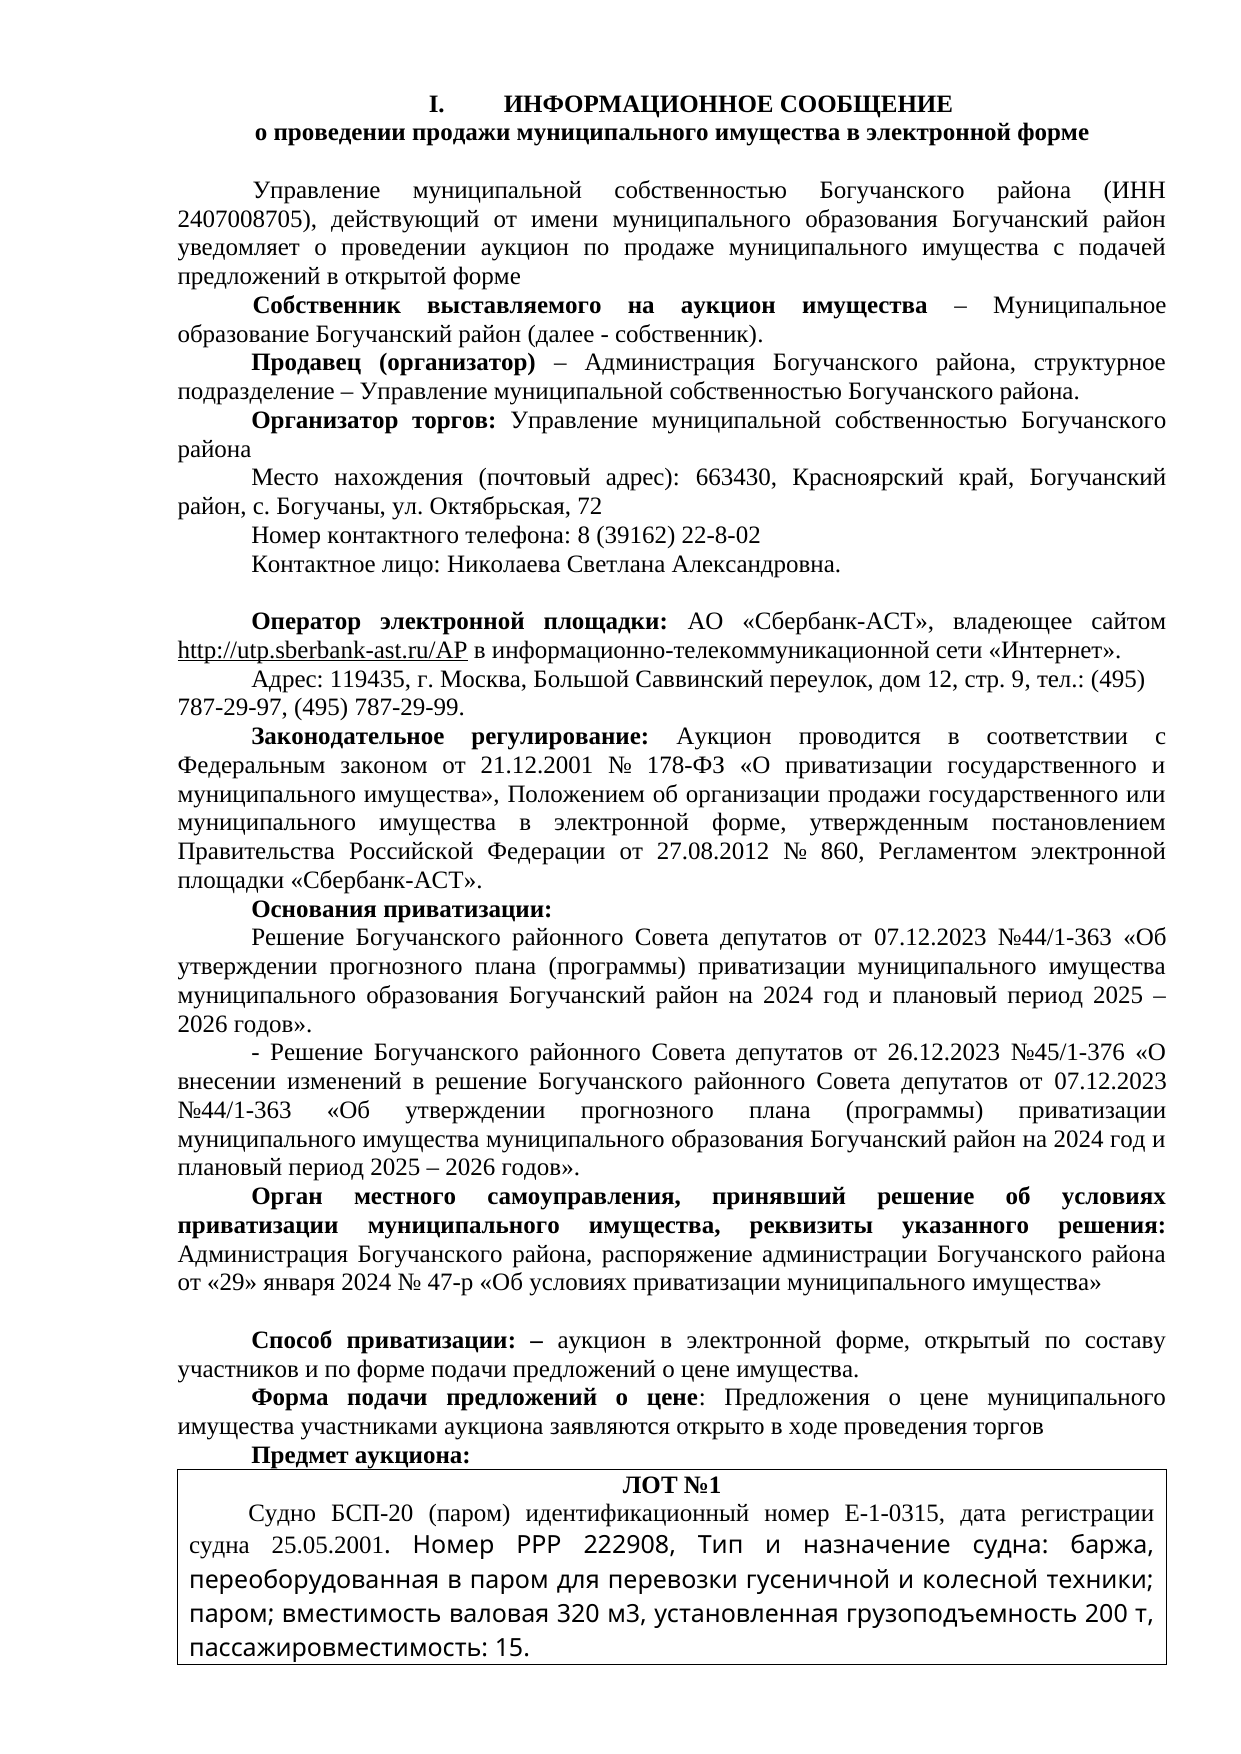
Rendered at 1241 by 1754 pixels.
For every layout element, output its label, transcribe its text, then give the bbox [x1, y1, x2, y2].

text Контактное лицо: Николаева Светлана Александровна. [177, 549, 1167, 577]
text Законодательное регулирование: Аукцион проводится в соответствии с Федеральным законом от 21.12.2001 № 178-ФЗ «О приватизации государственного и муниципального имущества», Положением об организации продажи государственного или муниципального имущества в электронной форме, утвержденным постановлением Правительства Российской Федерации от 27.08.2012 № 860, Регламентом электронной площадки «Сбербанк-АСТ». [177, 721, 1167, 894]
text Форма подачи предложений о цене: Предложения о цене муниципального имущества участниками аукциона заявляются открыто в ходе проведения торгов [177, 1382, 1167, 1440]
text Орган местного самоуправления, принявший решение об условиях приватизации муниципального имущества, реквизиты указанного решения: Администрация Богучанского района, распоряжение администрации Богучанского района от «29» января 2024 № 47-р «Об условиях приватизации муниципального имущества» [177, 1181, 1167, 1296]
text Адрес: 119435, г. Москва, Большой Саввинский переулок, дом 12, стр. 9, тел.: (495) 787-29-97, (495) 787-29-99. [177, 664, 1167, 721]
text Предмет аукциона: [177, 1440, 1167, 1469]
text Продавец (организатор) – Администрация Богучанского района, структурное подразделение – Управление муниципальной собственностью Богучанского района. [177, 347, 1167, 405]
text Способ приватизации: – аукцион в электронной форме, открытый по составу участников и по форме подачи предложений о цене имущества. [177, 1325, 1167, 1382]
text Управление муниципальной собственностью Богучанского района (ИНН 2407008705), действующий от имени муниципального образования Богучанский район уведомляет о проведении аукцион по продаже муниципального имущества с подачей предложений в открытой форме [177, 175, 1167, 290]
text Основания приватизации: [177, 894, 1167, 922]
text Оператор электронной площадки: АО «Сбербанк-АСТ», владеющее сайтом http://utp.sberbank-ast.ru/AP в информационно-телекоммуникационной сети «Интернет». [177, 606, 1167, 664]
text Собственник выставляемого на аукцион имущества – Муниципальное образование Богучанский район (далее - собственник). [177, 290, 1167, 347]
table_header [178, 1470, 1166, 1663]
text Место нахождения (почтовый адрес): 663430, Красноярский край, Богучанский район, с. Богучаны, ул. Октябрьская, 72 [177, 462, 1167, 520]
text Номер контактного телефона: 8 (39162) 22-8-02 [177, 520, 1167, 549]
subtitle о проведении продажи муниципального имущества в электронной форме [177, 117, 1167, 146]
text Организатор торгов: Управление муниципальной собственностью Богучанского района [177, 405, 1167, 462]
subtitle ИНФОРМАЦИОННОЕ СООБЩЕНИЕ [215, 89, 1167, 117]
text Решение Богучанского районного Совета депутатов от 07.12.2023 №44/1-363 «Об утверждении прогнозного плана (программы) приватизации муниципального имущества муниципального образования Богучанский район на 2024 год и плановый период 2025 – 2026 годов». [177, 922, 1167, 1037]
text - Решение Богучанского районного Совета депутатов от 26.12.2023 №45/1-376 «О внесении изменений в решение Богучанского районного Совета депутатов от 07.12.2023 №44/1-363 «Об утверждении прогнозного плана (программы) приватизации муниципального имущества муниципального образования Богучанский район на 2024 год и плановый период 2025 – 2026 годов». [177, 1037, 1167, 1181]
